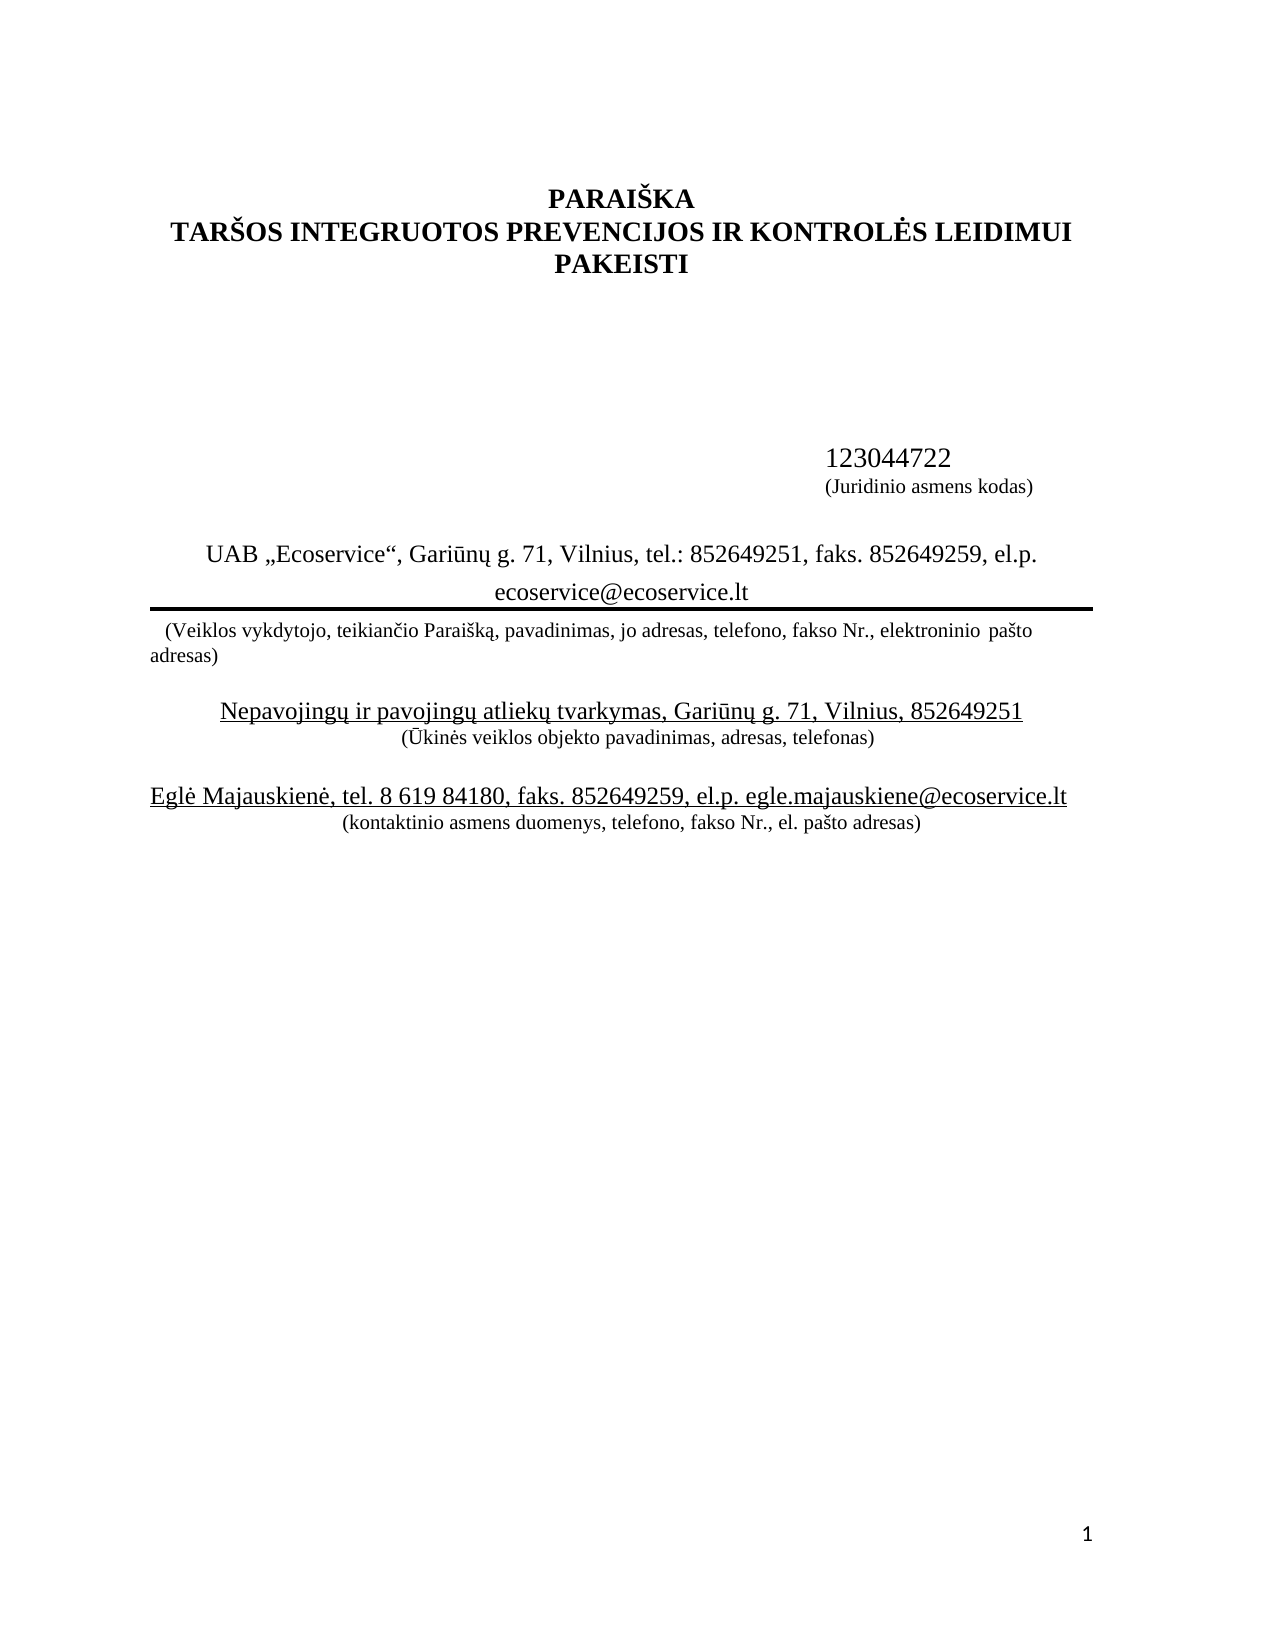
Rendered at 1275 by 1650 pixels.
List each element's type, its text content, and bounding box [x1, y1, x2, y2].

text (Veiklos vykdytojo, teikiančio Paraišką, pavadinimas, jo adresas, telefono, fakso Nr., elektroninio pašto adresas) [150, 611, 1093, 667]
text (Juridinio asmens kodas) [750, 474, 1093, 498]
text 123044722 [750, 442, 1093, 474]
text (Ūkinės veiklos objekto pavadinimas, adresas, telefonas) [150, 724, 1093, 749]
text (kontaktinio asmens duomenys, telefono, fakso Nr., el. pašto adresas) [150, 810, 1093, 834]
text TARŠOS INTEGRUOTOS PREVENCIJOS IR KONTROLĖS LEIDIMUI PAKEISTI [150, 215, 1093, 279]
text Nepavojingų ir pavojingų atliekų tvarkymas, Gariūnų g. 71, Vilnius, 852649251 [150, 696, 1093, 724]
text Eglė Majauskienė, tel. 8 619 84180, faks. 852649259, el.p. egle.majauskiene@ecoservice.lt [150, 781, 1093, 810]
text PARAIŠKA [150, 182, 1093, 215]
text UAB „Ecoservice“, Gariūnų g. 71, Vilnius, tel.: 852649251, faks. 852649259, el.p. ecoservice@ecoservice.lt [150, 530, 1093, 607]
